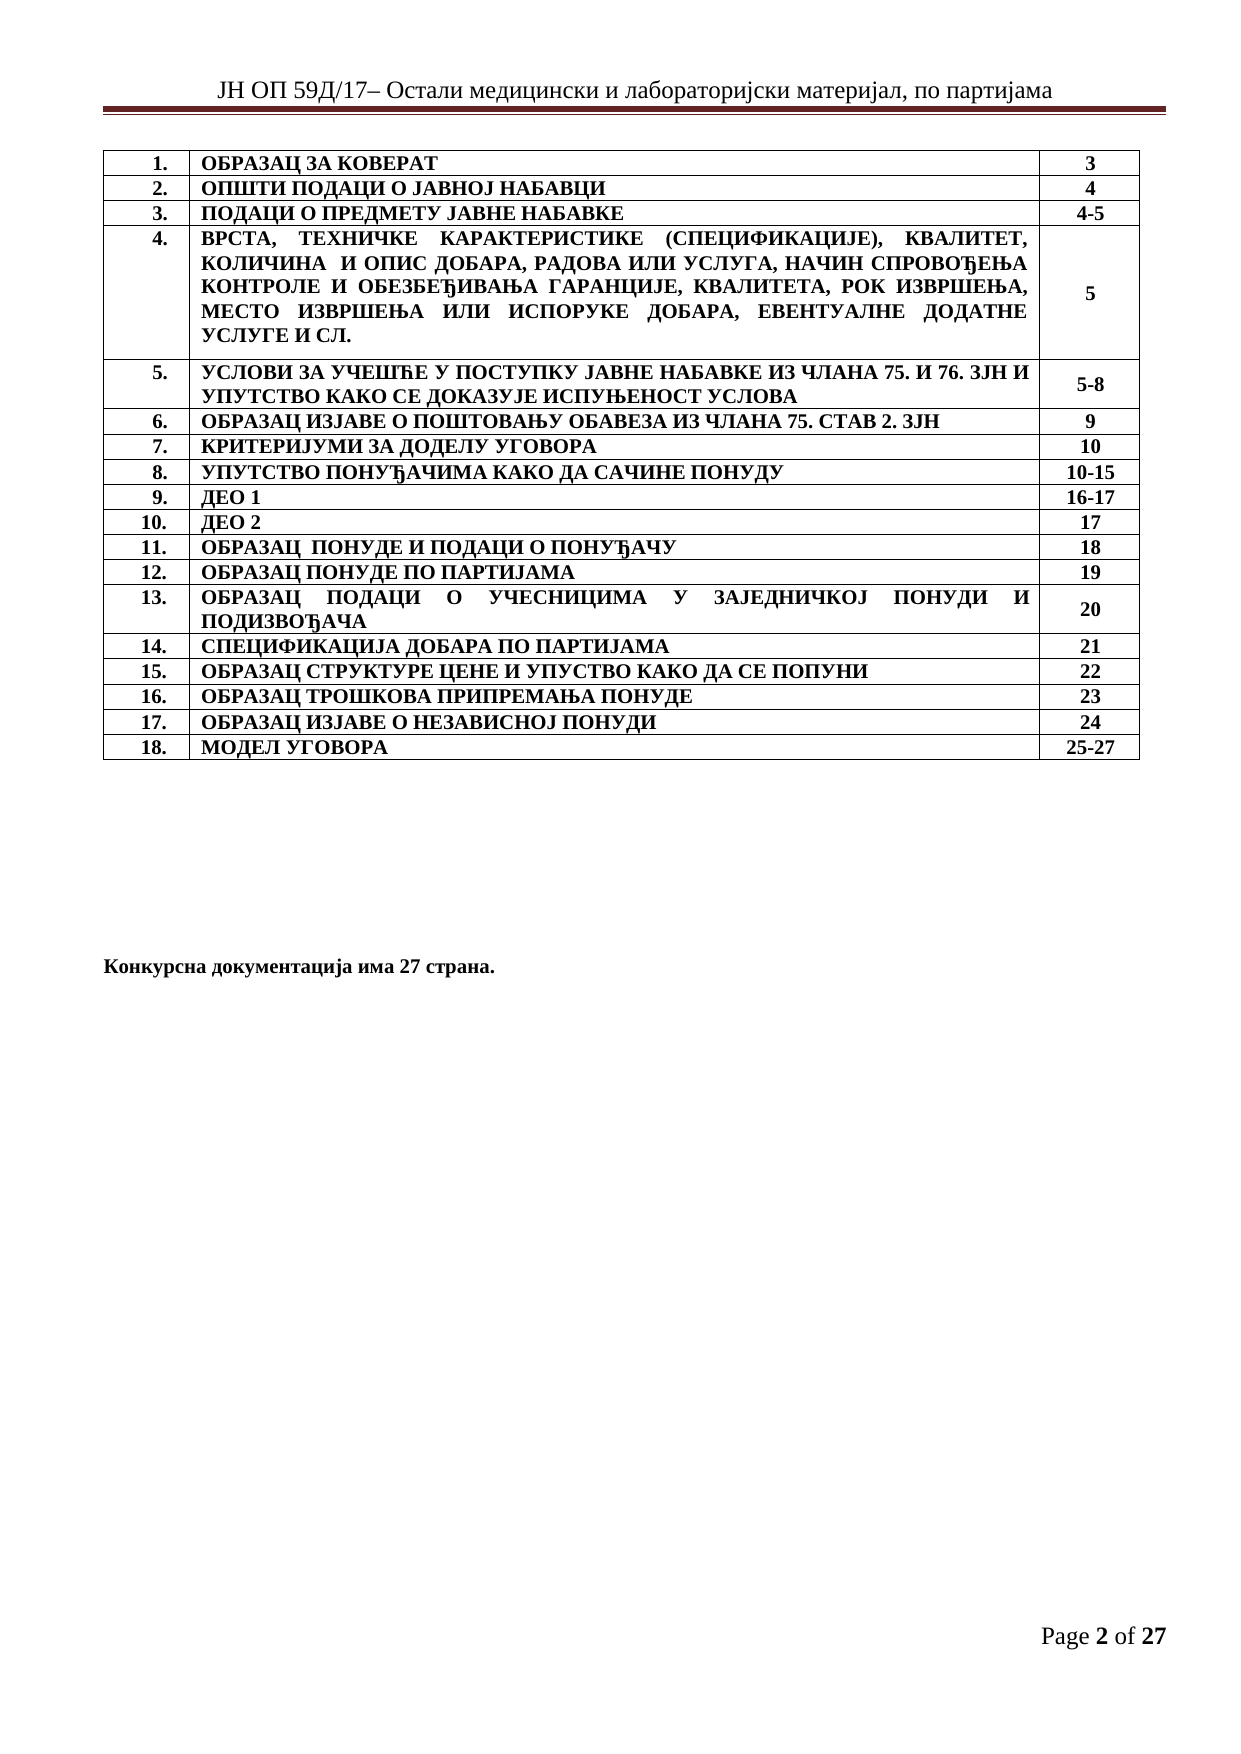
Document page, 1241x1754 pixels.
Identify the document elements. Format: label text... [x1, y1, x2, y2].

table_cell [104, 201, 189, 225]
table_cell 9 [1040, 409, 1139, 433]
table_cell 22 [1040, 659, 1139, 683]
table_cell [104, 226, 189, 359]
table_cell 24 [1040, 710, 1139, 734]
table_cell ДЕО 1 [190, 485, 1039, 509]
table_cell ОБРАЗАЦ ПОДАЦИ О УЧЕСНИЦИМА У ЗАЈЕДНИЧКОЈ ПОНУДИ И ПОДИЗВОЂАЧА [190, 585, 1039, 633]
table_cell 4 [1040, 176, 1139, 200]
table_cell 13. [104, 585, 189, 633]
table_cell 23 [1040, 685, 1139, 708]
table_cell ПОДАЦИ О ПРЕДМЕТУ ЈАВНЕ НАБАВКЕ [190, 201, 1039, 225]
table_cell ОБРАЗАЦ ПОНУДЕ ПО ПАРТИЈАМА [190, 560, 1039, 584]
table_cell 18 [1040, 535, 1139, 559]
table_cell ОБРАЗАЦ ИЗЈАВЕ О ПОШТОВАЊУ ОБАВЕЗА ИЗ ЧЛАНА 75. СТАВ 2. ЗЈН [190, 409, 1039, 433]
table_cell 19 [1040, 560, 1139, 584]
table_cell 5-8 [1040, 360, 1139, 408]
table_cell 10-15 [1040, 460, 1139, 484]
table_cell ОБРАЗАЦ ТРОШКОВА ПРИПРЕМАЊА ПОНУДЕ [190, 685, 1039, 708]
table_cell 12. [104, 560, 189, 584]
table_cell УПУТСТВО ПОНУЂАЧИМА КАКО ДА САЧИНЕ ПОНУДУ [190, 460, 1039, 484]
table_cell 14. [104, 634, 189, 658]
table_cell ОБРАЗАЦ ПОНУДЕ И ПОДАЦИ О ПОНУЂАЧУ [190, 535, 1039, 559]
table_cell 10 [1040, 435, 1139, 458]
table_cell КРИТЕРИЈУМИ ЗА ДОДЕЛУ УГОВОРА [190, 435, 1039, 458]
table_cell 11. [104, 535, 189, 559]
table_cell ДЕО 2 [190, 510, 1039, 534]
table_cell 10. [104, 510, 189, 534]
table_cell 4-5 [1040, 201, 1139, 225]
table_cell ВРСТА, ТЕХНИЧКЕ КАРАКТЕРИСТИКЕ (СПЕЦИФИКАЦИЈЕ), КВАЛИТЕТ, КОЛИЧИНА И ОПИС ДОБАРА, РАДОВА ИЛИ УСЛУГА, НАЧИН СПРОВОЂЕЊА КОНТРОЛЕ И ОБЕЗБЕЂИВАЊА ГАРАНЦИЈЕ, КВАЛИТЕТА, РОК ИЗВРШЕЊА, МЕСТО ИЗВРШЕЊА ИЛИ ИСПОРУКЕ ДОБАРА, ЕВЕНТУАЛНЕ ДОДАТНЕ УСЛУГЕ И СЛ. [190, 226, 1039, 359]
table_cell [104, 151, 189, 175]
table_cell ОБРАЗАЦ ЗА КОВЕРАТ [190, 151, 1039, 175]
table_cell МОДЕЛ УГОВОРА [190, 735, 1039, 759]
table_cell ОПШТИ ПОДАЦИ О ЈАВНОЈ НАБАВЦИ [190, 176, 1039, 200]
table_cell 16-17 [1040, 485, 1139, 509]
table_cell 20 [1040, 585, 1139, 633]
table_cell [104, 409, 189, 433]
table_cell [104, 460, 189, 484]
table_cell ОБРАЗАЦ СТРУКТУРЕ ЦЕНЕ И УПУСТВО КАКО ДА СЕ ПОПУНИ [190, 659, 1039, 683]
table_cell 15. [104, 659, 189, 683]
table_cell 18. [104, 735, 189, 759]
table_cell 5 [1040, 226, 1139, 359]
table_cell 21 [1040, 634, 1139, 658]
table_cell [104, 435, 189, 458]
table_cell 17. [104, 710, 189, 734]
table_cell СПЕЦИФИКАЦИЈА ДОБАРА ПО ПАРТИЈАМА [190, 634, 1039, 658]
table_cell ОБРАЗАЦ ИЗЈАВЕ О НЕЗАВИСНОЈ ПОНУДИ [190, 710, 1039, 734]
table_cell 3 [1040, 151, 1139, 175]
table_cell [104, 485, 189, 509]
text Конкурсна документација има 27 странa. [103, 954, 1166, 978]
table_cell УСЛОВИ ЗА УЧЕШЋЕ У ПОСТУПКУ ЈАВНЕ НАБАВКЕ ИЗ ЧЛАНА 75. И 76. ЗЈН И УПУТСТВО КАКО СЕ ДОКАЗУЈЕ ИСПУЊЕНОСТ УСЛОВА [190, 360, 1039, 408]
table_cell [104, 360, 189, 408]
table_cell [104, 176, 189, 200]
table_cell 16. [104, 685, 189, 708]
table_cell 25-27 [1040, 735, 1139, 759]
table_cell 17 [1040, 510, 1139, 534]
